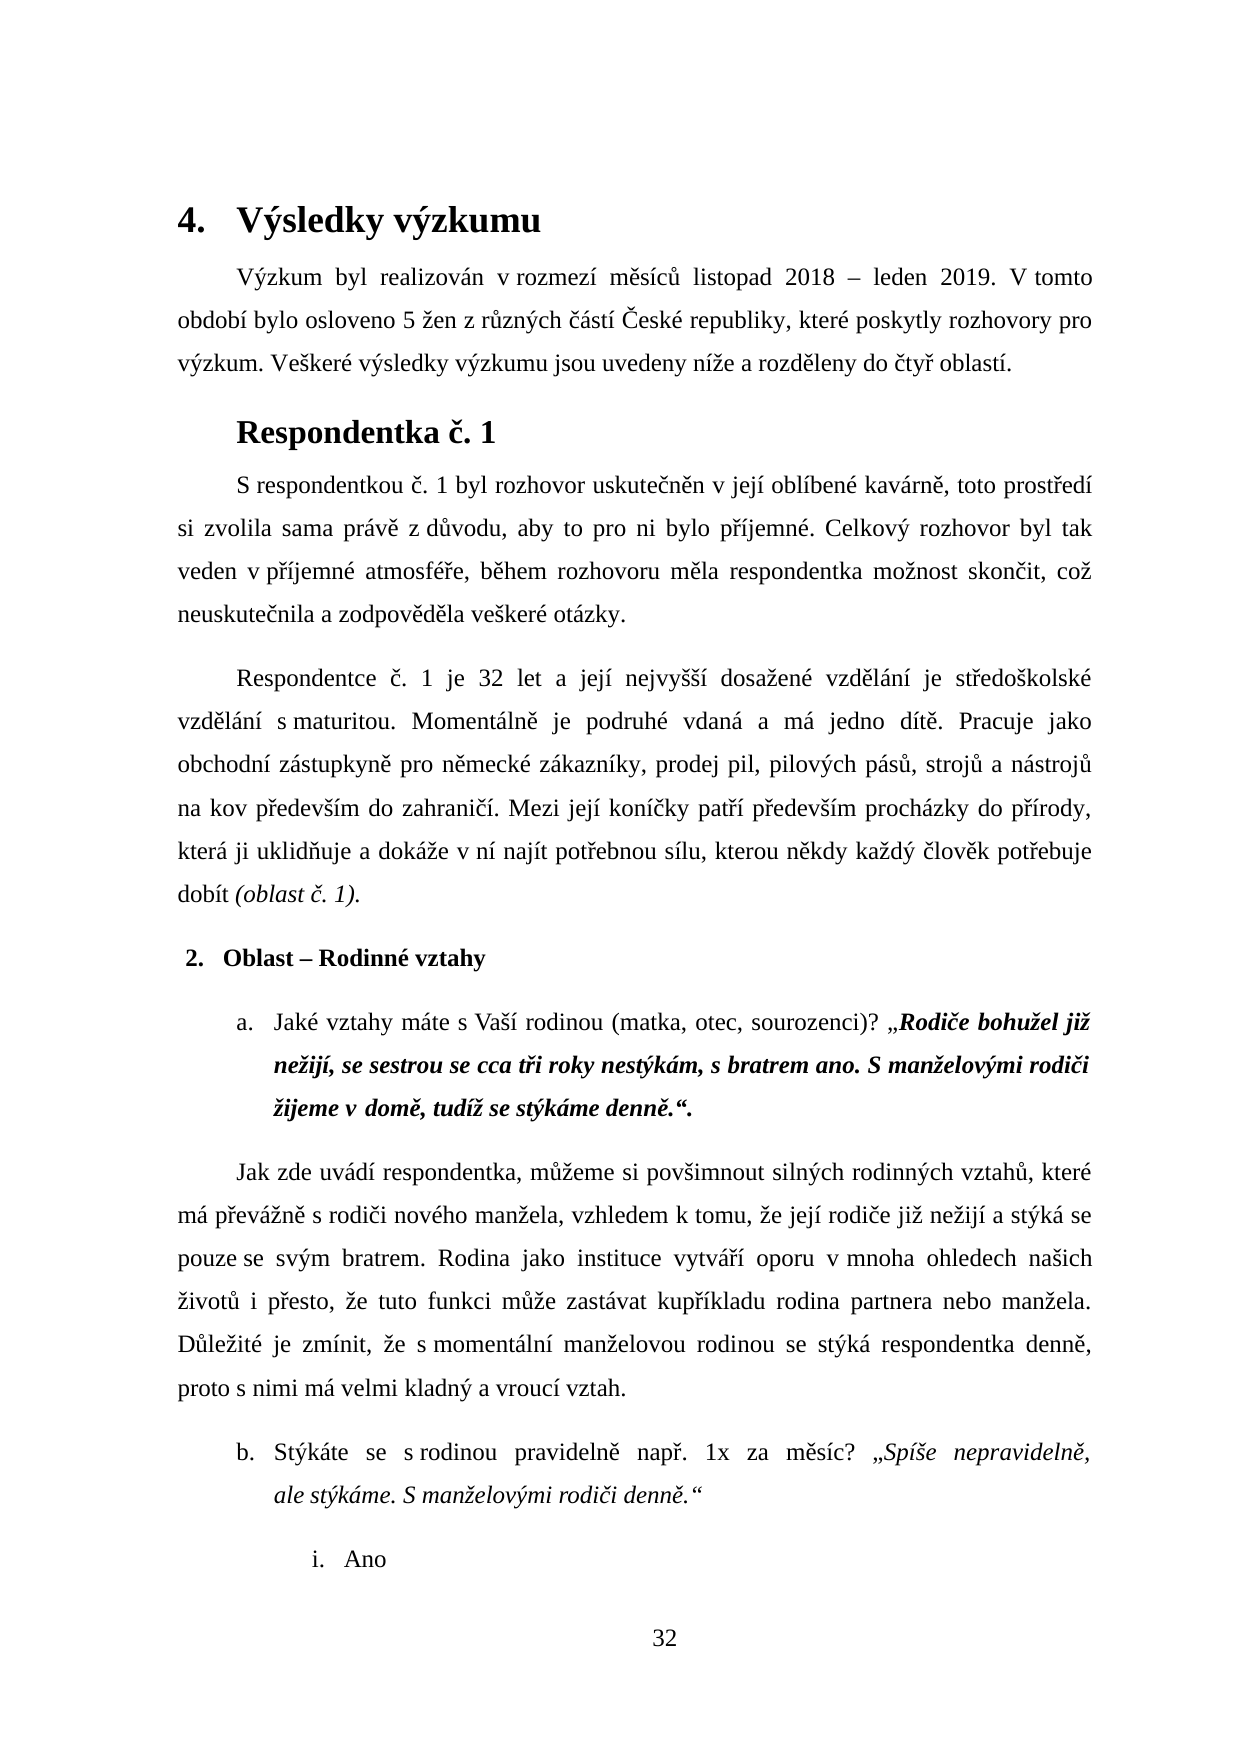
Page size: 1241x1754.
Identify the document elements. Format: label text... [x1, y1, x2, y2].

subtitle Výsledky výzkumu [177, 198, 1093, 241]
text Výzkum byl realizován v rozmezí měsíců listopad 2018 – leden 2019. V tomto období bylo osloveno 5 žen z různých částí České republiky, které poskytly rozhovory pro výzkum. Veškeré výsledky výzkumu jsou uvedeny níže a rozděleny do čtyř oblastí. [177, 262, 1093, 377]
text Respondentce č. 1 je 32 let a její nejvyšší dosažené vzdělání je středoškolské vzdělání s maturitou. Momentálně je podruhé vdaná a má jedno dítě. Pracuje jako obchodní zástupkyně pro německé zákazníky, prodej pil, pilových pásů, strojů a nástrojů na kov především do zahraničí. Mezi její koníčky patří především procházky do přírody, která ji uklidňuje a dokáže v ní najít potřebnou sílu, kterou někdy každý člověk potřebuje dobít (oblast č. 1). [177, 663, 1093, 908]
text S respondentkou č. 1 byl rozhovor uskutečněn v její oblíbené kavárně, toto prostředí si zvolila sama právě z důvodu, aby to pro ni bylo příjemné. Celkový rozhovor byl tak veden v příjemné atmosféře, během rozhovoru měla respondentka možnost skončit, což neuskutečnila a zodpověděla veškeré otázky. [177, 470, 1093, 628]
list Stýkáte se s rodinou pravidelně např. 1x za měsíc? „Spíše nepravidelně, ale stýkáme. S manželovými rodiči denně.“ [236, 1437, 1093, 1508]
list Ano [325, 1544, 1093, 1572]
text Jak zde uvádí respondentka, můžeme si povšimnout silných rodinných vztahů, které má převážně s rodiči nového manžela, vzhledem k tomu, že její rodiče již nežijí a stýká se pouze se svým bratrem. Rodina jako instituce vytváří oporu v mnoha ohledech našich životů i přesto, že tuto funkci může zastávat kupříkladu rodina partnera nebo manžela. Důležité je zmínit, že s momentální manželovou rodinou se stýká respondentka denně, proto s nimi má velmi kladný a vroucí vztah. [177, 1157, 1093, 1401]
subtitle Respondentka č. 1 [177, 412, 1093, 451]
list Oblast – Rodinné vztahy [185, 943, 1093, 972]
list Jaké vztahy máte s Vaší rodinou (matka, otec, sourozenci)? „Rodiče bohužel již nežijí, se sestrou se cca tři roky nestýkám, s bratrem ano. S manželovými rodiči žijeme v domě, tudíž se stýkáme denně.“. [236, 1007, 1093, 1122]
